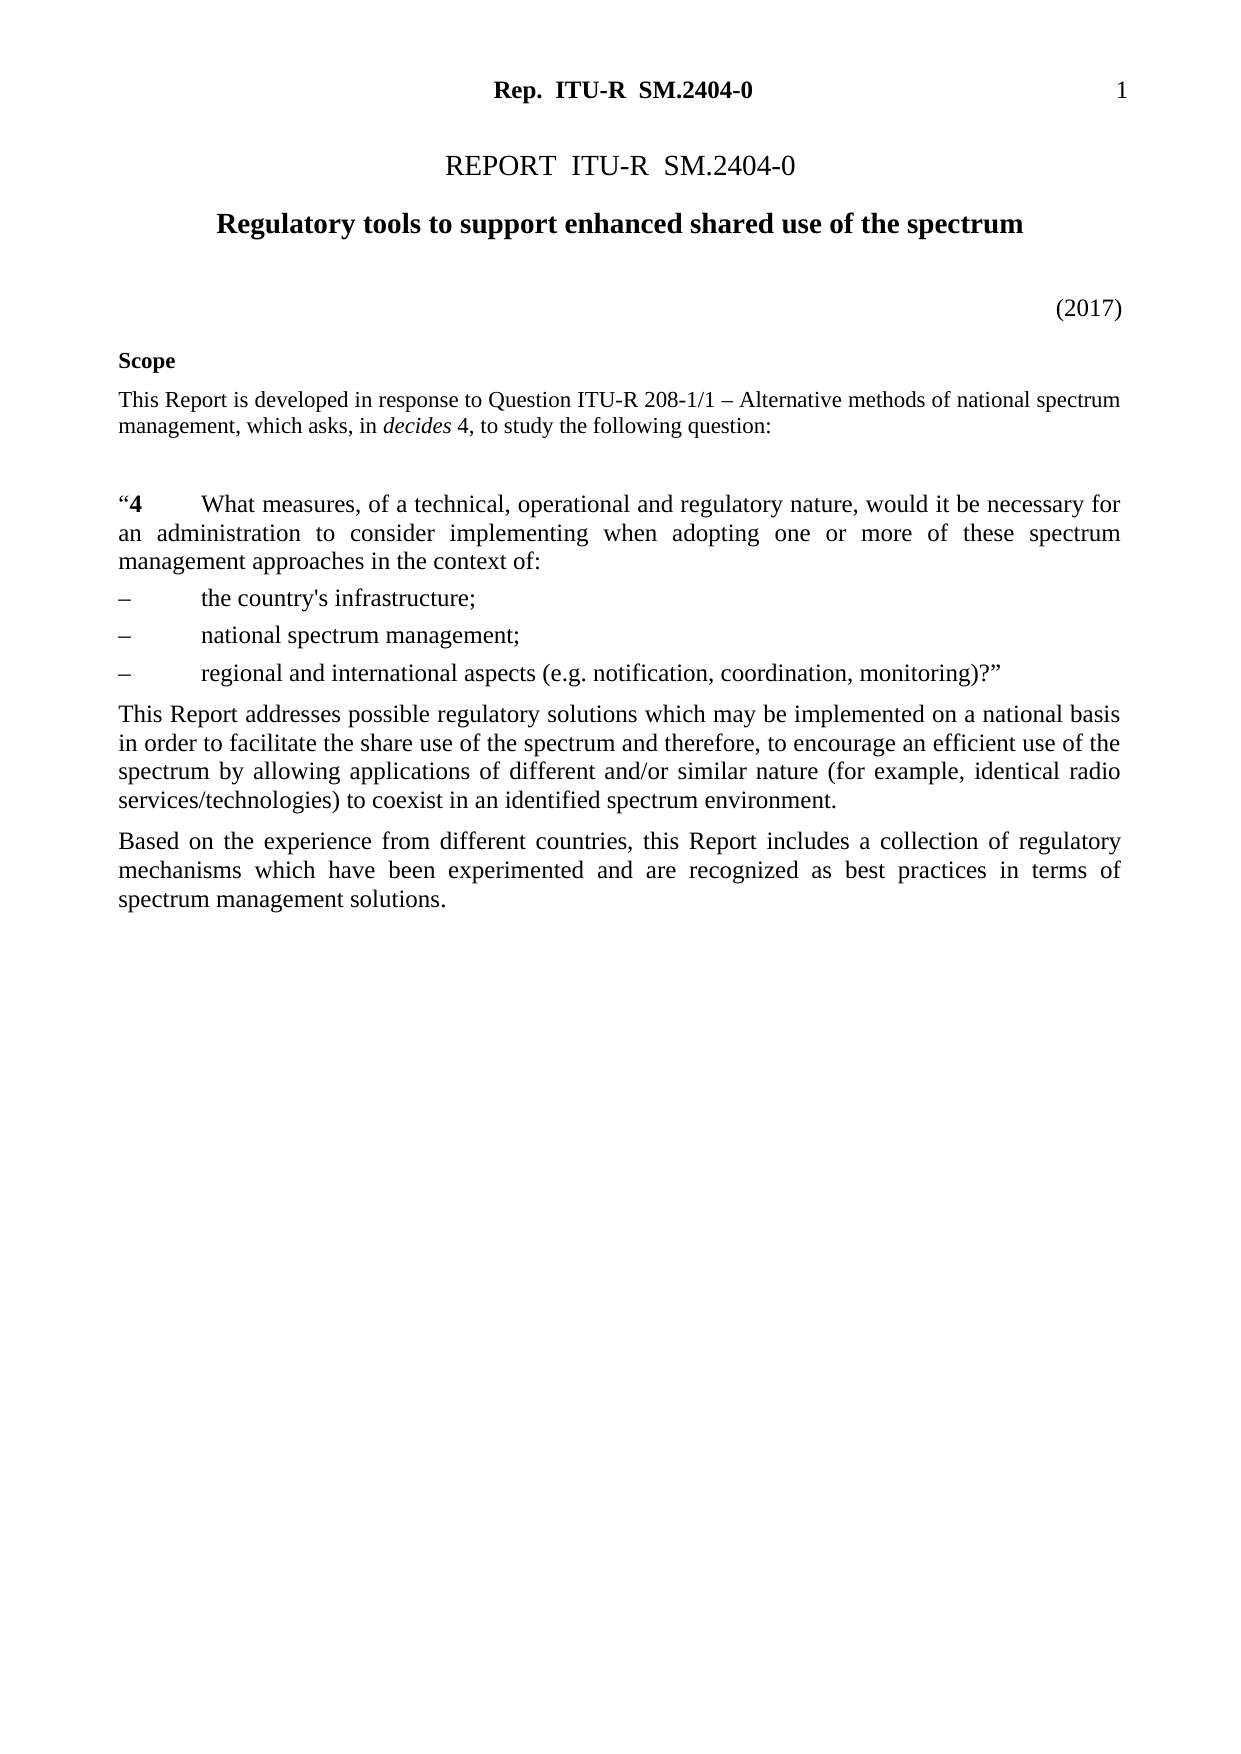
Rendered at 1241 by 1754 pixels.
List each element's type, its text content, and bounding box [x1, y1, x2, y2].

text This Report is developed in response to Question ITU-R 208-1/1 – Alternative methods of national spectrum management, which asks, in decides 4, to study the following question: [118, 386, 1122, 439]
text Based on the experience from different countries, this Report includes a collection of regulatory mechanisms which have been experimented and are recognized as best practices in terms of spectrum management solutions. [118, 826, 1122, 913]
text – regional and international aspects (e.g. notification, coordination, monitoring)?” [118, 658, 1122, 686]
text – national spectrum management; [118, 621, 1122, 649]
text This Report addresses possible regulatory solutions which may be implemented on a national basis in order to facilitate the share use of the spectrum and therefore, to encourage an efficient use of the spectrum by allowing applications of different and/or similar nature (for example, identical radio services/technologies) to coexist in an identified spectrum environment. [118, 699, 1122, 814]
title Regulatory tools to support enhanced shared use of the spectrum [118, 206, 1122, 240]
text (2017) [118, 293, 1122, 322]
text “4 What measures, of a technical, operational and regulatory nature, would it be necessary for an administration to consider implementing when adopting one or more of these spectrum management approaches in the context of: [118, 489, 1122, 575]
subtitle Scope [118, 347, 1122, 374]
text – the country's infrastructure; [118, 583, 1122, 612]
text REPORT ITU-R SM.2404-0 [118, 148, 1122, 181]
